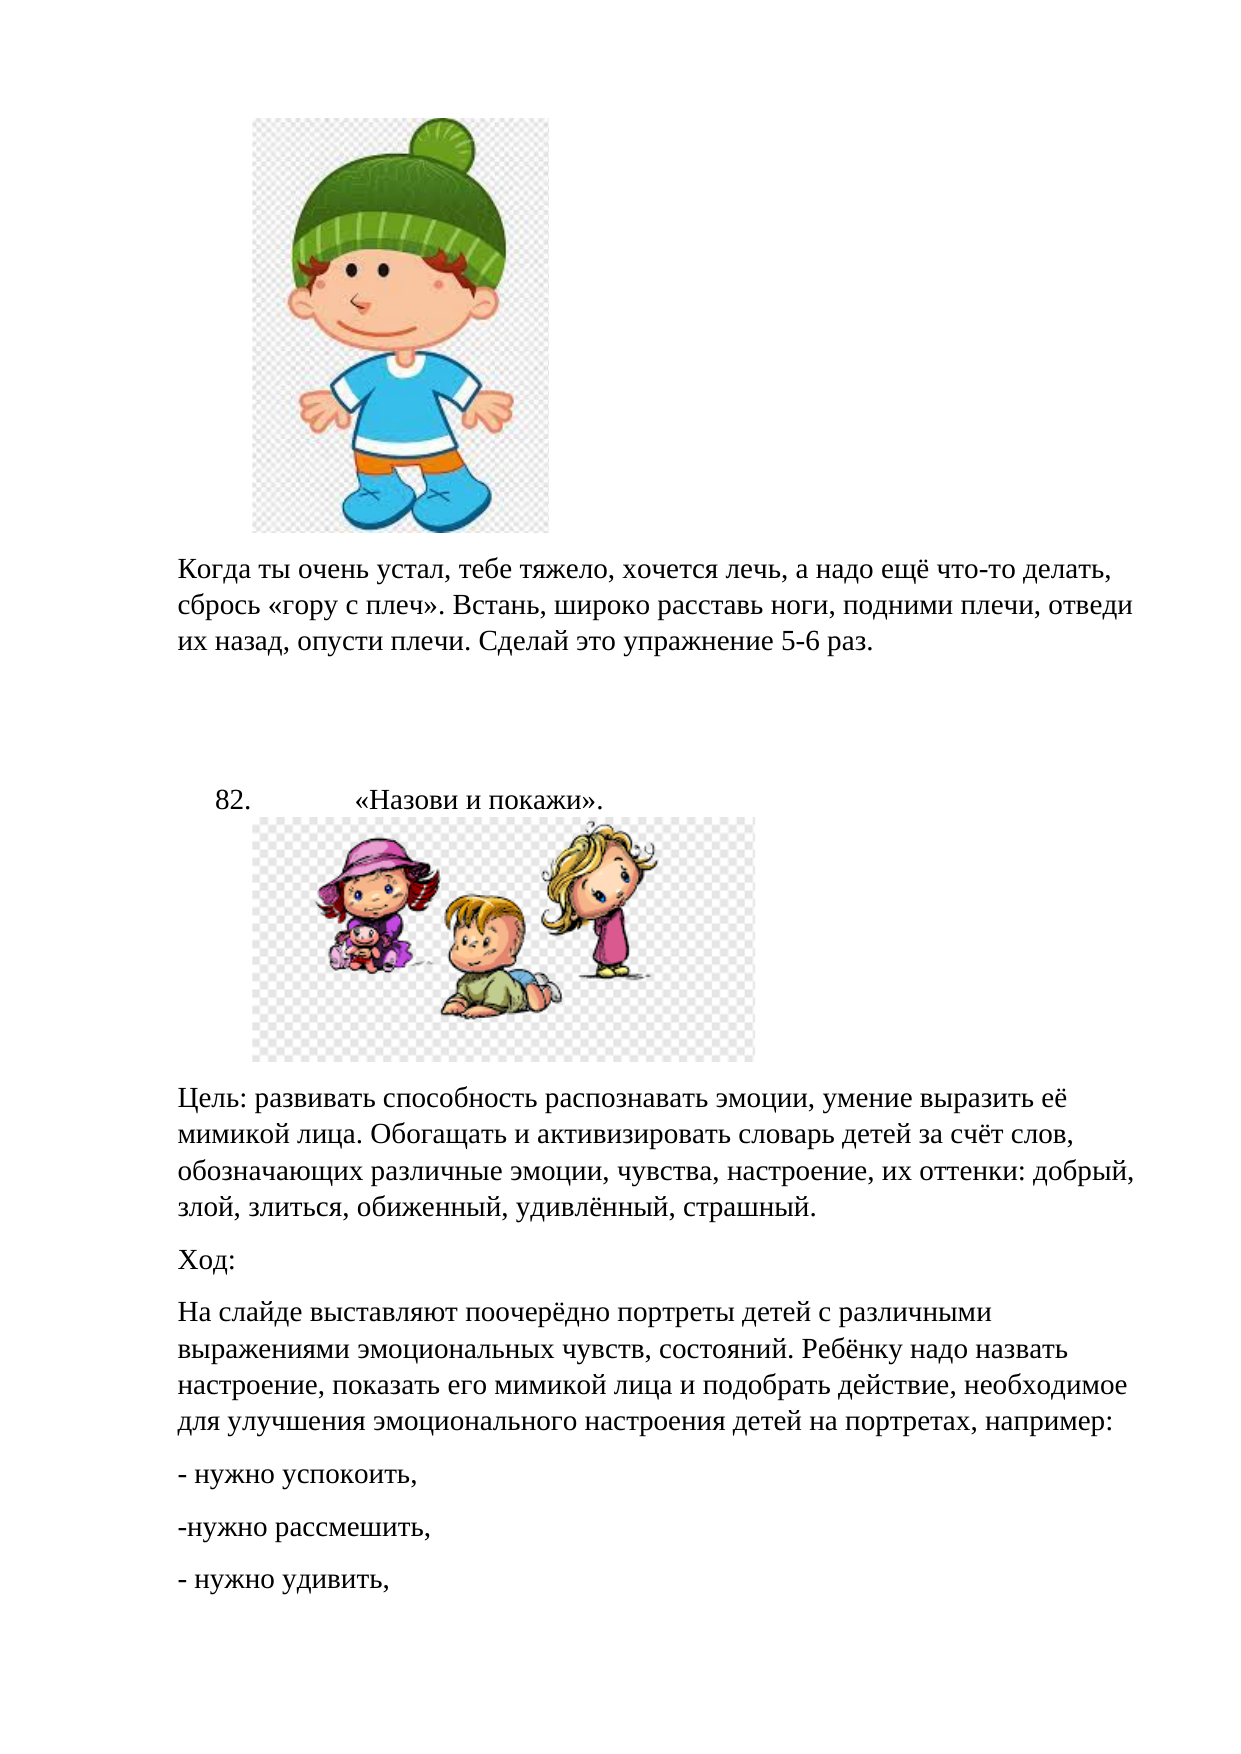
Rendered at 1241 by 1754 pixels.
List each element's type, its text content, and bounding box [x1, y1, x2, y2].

text -нужно рассмешить, [177, 1509, 1152, 1542]
text На слайде выставляют поочерёдно портреты детей с различными выражениями эмоциональных чувств, состояний. Ребёнку надо назвать настроение, показать его мимикой лица и подобрать действие, необходимое для улучшения эмоционального настроения детей на портретах, например: [177, 1294, 1152, 1437]
list «Назови и покажи». [215, 782, 1152, 815]
text Ход: [177, 1242, 1152, 1275]
text - нужно успокоить, [177, 1456, 1152, 1489]
text - нужно удивить, [177, 1561, 1152, 1595]
text Цель: развивать способность распознавать эмоции, умение выразить её мимикой лица. Обогащать и активизировать словарь детей за счёт слов, обозначающих различные эмоции, чувства, настроение, их оттенки: добрый, злой, злиться, обиженный, удивлённый, страшный. [177, 1081, 1152, 1222]
text Когда ты очень устал, тебе тяжело, хочется лечь, а надо ещё что-то делать, сбрось «гору с плеч». Встань, широко расставь ноги, подними плечи, отведи их назад, опусти плечи. Сделай это упражнение 5-6 раз. [177, 551, 1152, 657]
picture [252, 817, 756, 1062]
picture [252, 118, 549, 533]
